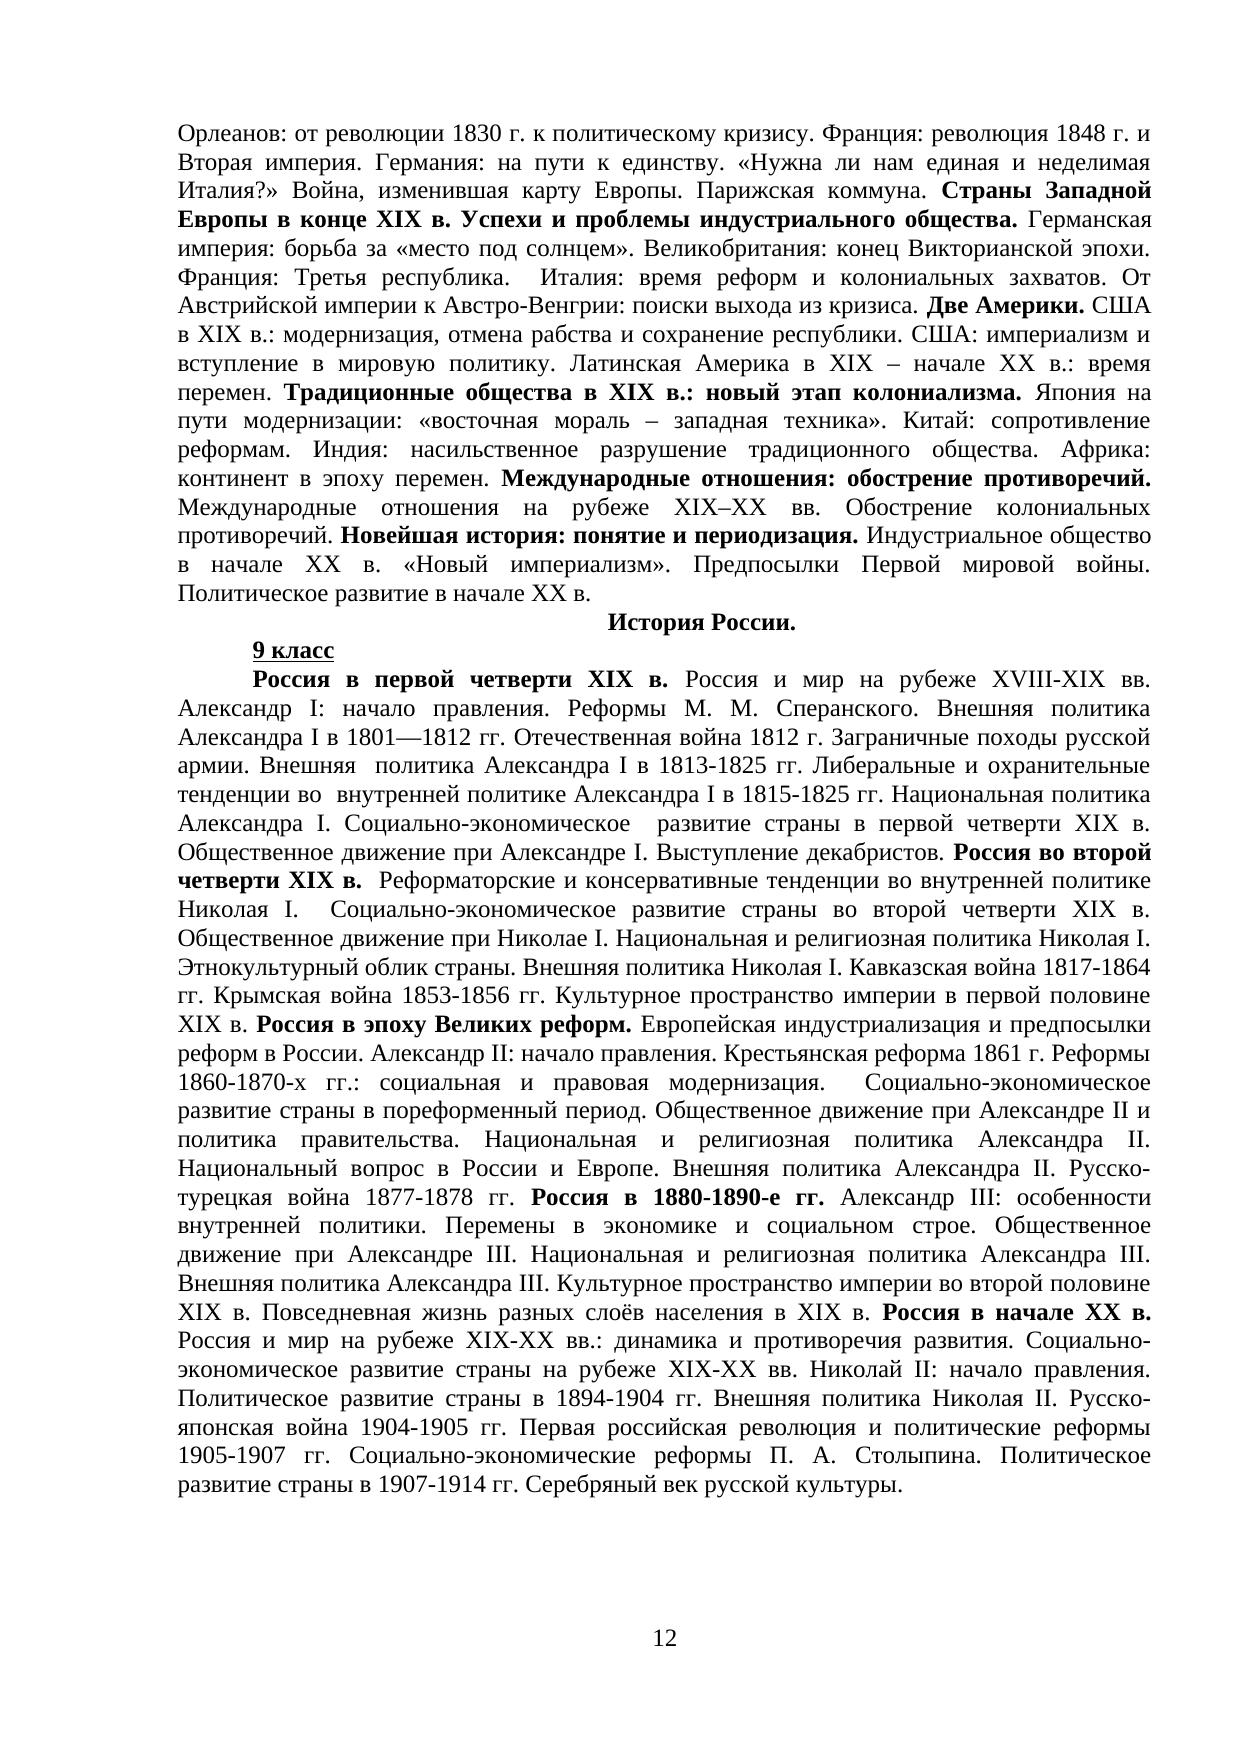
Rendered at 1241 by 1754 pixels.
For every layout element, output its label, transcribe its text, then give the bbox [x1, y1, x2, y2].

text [177, 118, 1152, 607]
text История России. [177, 607, 1152, 636]
text 9 класс [177, 636, 1152, 664]
text Россия в первой четверти XIX в. Россия и мир на рубеже XVIII-XIX вв. Александр I: начало правления. Реформы М. М. Сперанского. Внешняя политика Александра I в 1801—1812 гг. Отечественная война . Заграничные походы русской армии. Внешняя политика Александра I в 1813-1825 гг. Либеральные и охранительные тенденции во внутренней политике Александра I в 1815-1825 гг. Национальная политика Александра I. Социально-экономическое развитие страны в первой четверти XIX в. Общественное движение при Александре I. Выступление декабристов. Россия во второй четверти XIX в. Реформаторские и консервативные тенденции во внутренней политике Николая I. Социально-экономическое развитие страны во второй четверти XIX в. Общественное движение при Николае I. Национальная и религиозная политика Николая I. Этнокультурный облик страны. Внешняя политика Николая I. Кавказская война 1817-1864 гг. Крымская война 1853-1856 гг. Культурное пространство империи в первой половине XIX в. Россия в эпоху Великих реформ. Европейская индустриализация и предпосылки реформ в России. Александр II: начало правления. Крестьянская реформа 1861 г. Реформы 1860-1870-х гг.: социальная и правовая модернизация. Социально-экономическое развитие страны в пореформенный период. Общественное движение при Александре II и политика правительства. Национальная и религиозная политика Александра II. Национальный вопрос в России и Европе. Внешняя политика Александра II. Русско-турецкая война 1877-1878 гг. Россия в 1880-1890-е гг. Александр III: особенности внутренней политики. Перемены в экономике и социальном строе. Общественное движение при Александре III. Национальная и религиозная политика Александра III. Внешняя политика Александра III. Культурное пространство империи во второй половине XIX в. Повседневная жизнь разных слоёв населения в XIX в. Россия в начале XX в. Россия и мир на рубеже XIX-XX вв.: динамика и противоречия развития. Социально-экономическое развитие страны на рубеже XIX-XX вв. Николай II: начало правления. Политическое развитие страны в 1894-1904 гг. Внешняя политика Николая II. Русско-японская война 1904-1905 гг. Первая российская революция и политические реформы 1905-1907 гг. Социально-экономические реформы П. А. Столыпина. Политическое развитие страны в 1907-1914 гг. Серебряный век русской культуры. [177, 664, 1152, 1498]
